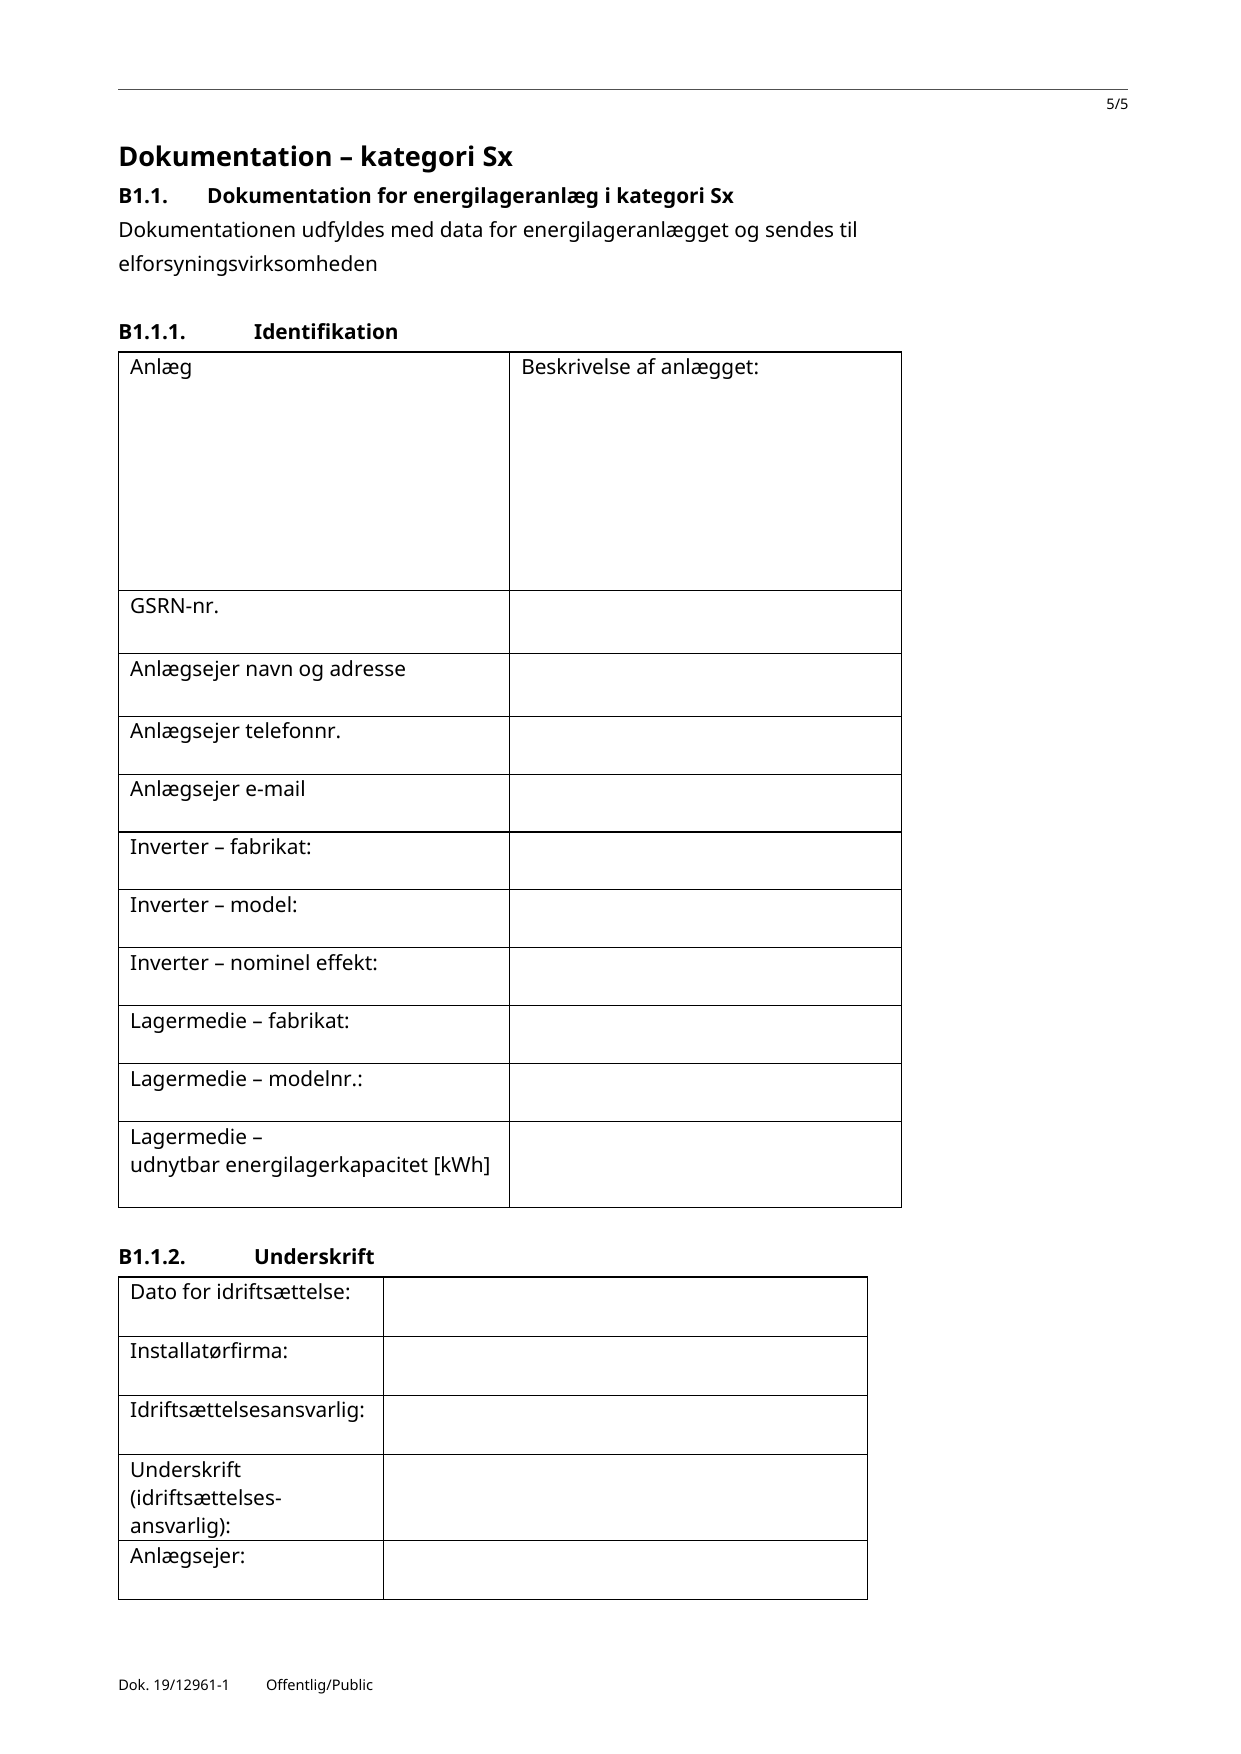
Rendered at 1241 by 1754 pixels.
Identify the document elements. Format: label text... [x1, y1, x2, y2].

table_cell Lagermedie – modelnr.: [119, 1064, 509, 1121]
table_header Dato for idriftsættelse: [119, 1278, 383, 1336]
table_cell Anlægsejer e-mail [119, 775, 509, 831]
table_cell Lagermedie – udnytbar energilagerkapacitet [kWh] [119, 1122, 509, 1207]
table_header [384, 1278, 867, 1336]
subtitle Underskrift [118, 1242, 915, 1271]
table_cell [384, 1455, 867, 1540]
table_header Anlæg [119, 353, 509, 590]
table_cell Inverter – model: [119, 890, 509, 947]
table_cell [510, 1122, 901, 1207]
table_cell [510, 1006, 901, 1063]
table_cell Anlægsejer telefonnr. [119, 717, 509, 773]
table_cell Inverter – fabrikat: [119, 833, 509, 889]
table_cell GSRN-nr. [119, 591, 509, 653]
table_cell [510, 775, 901, 831]
table_cell [510, 591, 901, 653]
table_cell Installatørfirma: [119, 1337, 383, 1394]
table_cell [384, 1396, 867, 1454]
table_cell Anlægsejer: [119, 1541, 383, 1599]
table_cell Lagermedie – fabrikat: [119, 1006, 509, 1063]
table_cell [510, 948, 901, 1005]
table_cell Underskrift (idriftsættelses-ansvarlig): [119, 1455, 383, 1540]
table_cell [510, 890, 901, 947]
table_cell Anlægsejer navn og adresse [119, 654, 509, 716]
table_cell [384, 1337, 867, 1394]
table_cell [384, 1541, 867, 1599]
subtitle Identifikation [118, 317, 915, 346]
table_cell Inverter – nominel effekt: [119, 948, 509, 1005]
subtitle Dokumentation – kategori Sx [118, 137, 915, 174]
table_cell Idriftsættelsesansvarlig: [119, 1396, 383, 1454]
table_cell [510, 833, 901, 889]
table_cell [510, 717, 901, 773]
table_cell [510, 654, 901, 716]
table_cell [510, 1064, 901, 1121]
subtitle Dokumentation for energilageranlæg i kategori Sx [118, 181, 915, 209]
table_header Beskrivelse af anlægget: [510, 353, 901, 590]
text Dokumentationen udfyldes med data for energilageranlægget og sendes til elforsyningsvirksomheden [118, 215, 915, 278]
